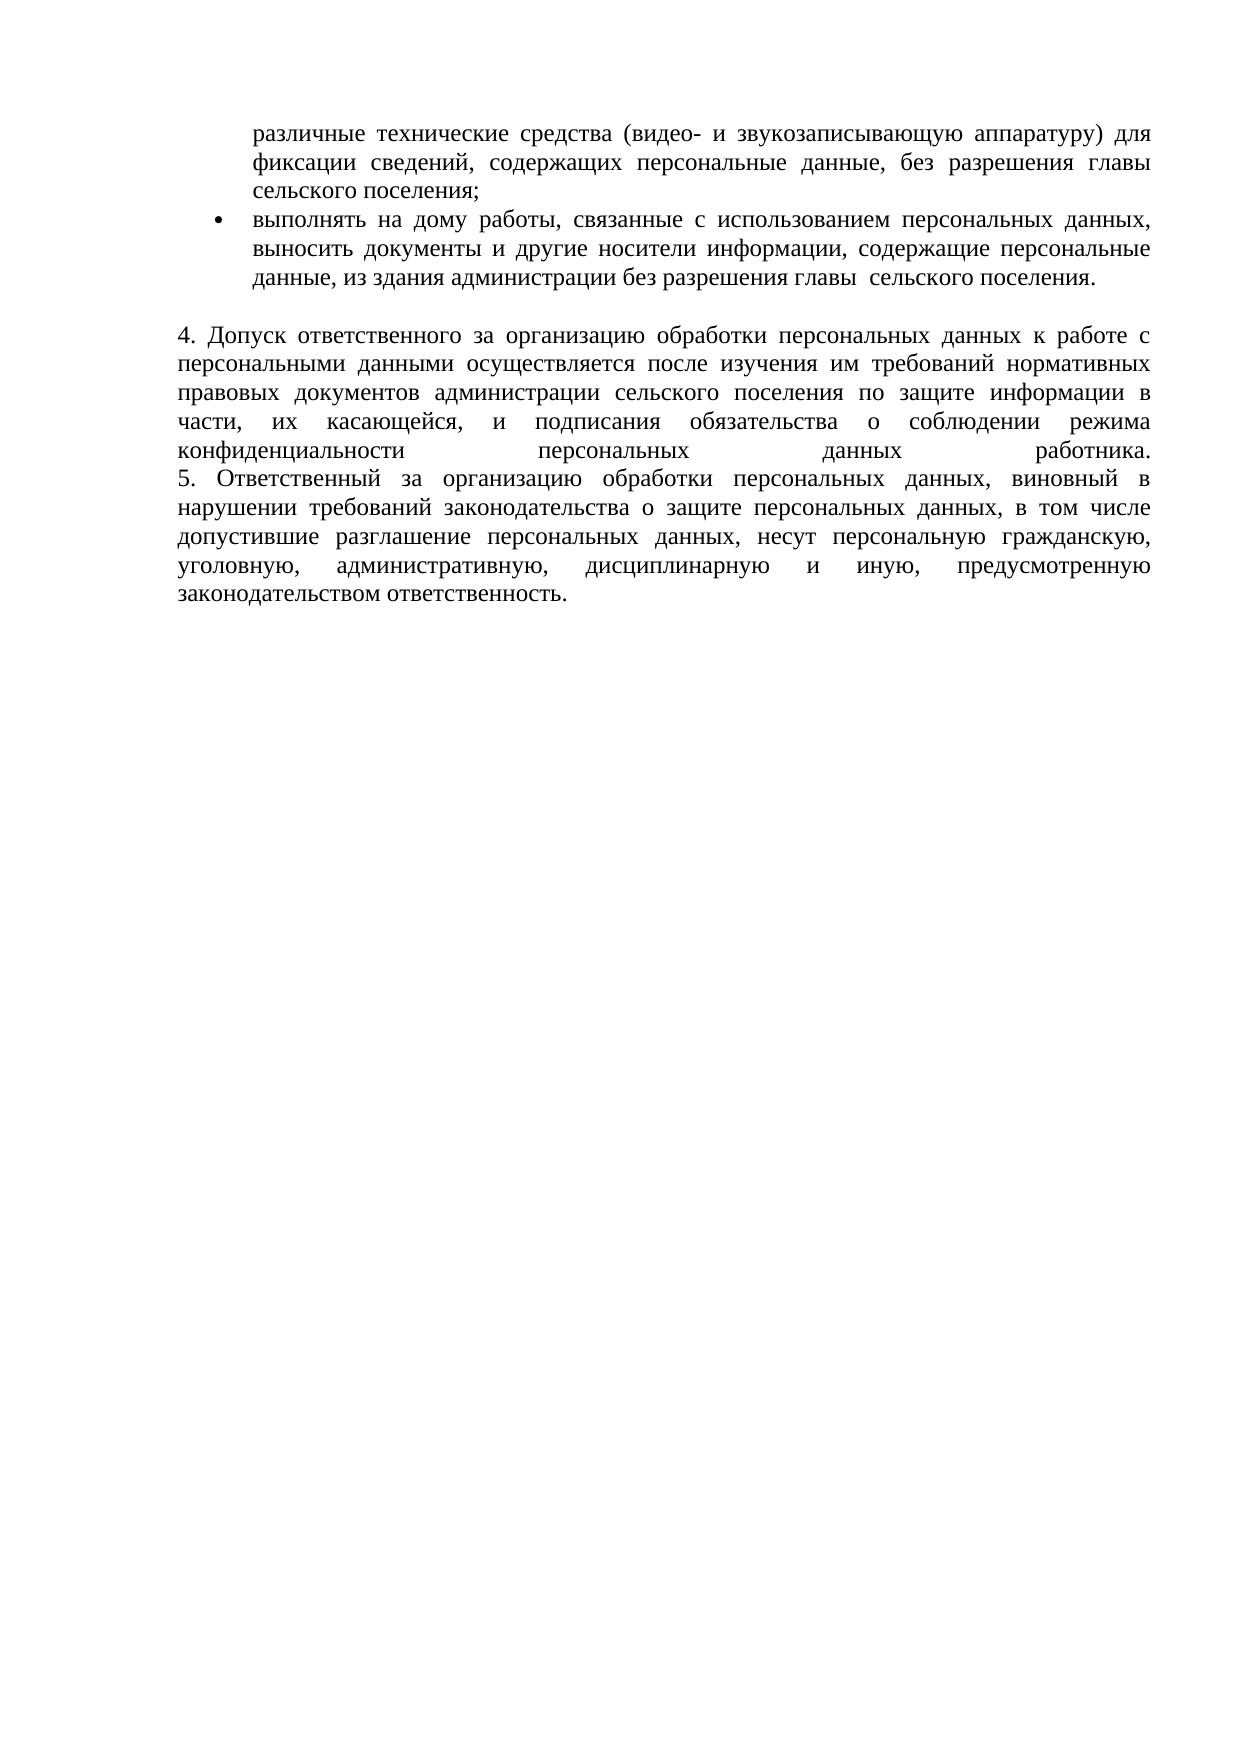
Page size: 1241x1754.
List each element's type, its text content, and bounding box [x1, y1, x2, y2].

text 4. Допуск ответственного за организацию обработки персональных данных к работе с персональными данными осуществляется после изучения им требований нормативных правовых документов администрации сельского поселения по защите информации в части, их касающейся, и подписания обязательства о соблюдении режима конфиденциальности персональных данных работника. 5. Ответственный за организацию обработки персональных данных, виновный в нарушении требований законодательства о защите персональных данных, в том числе допустившие разглашение персональных данных, несут персональную гражданскую, уголовную, административную, дисциплинарную и иную, предусмотренную законодательством ответственность. [177, 320, 1152, 607]
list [215, 118, 1152, 204]
list выполнять на дому работы, связанные с использованием персональных данных, выносить документы и другие носители информации, содержащие персональные данные, из здания администрации без разрешения главы сельского поселения. [215, 204, 1152, 291]
